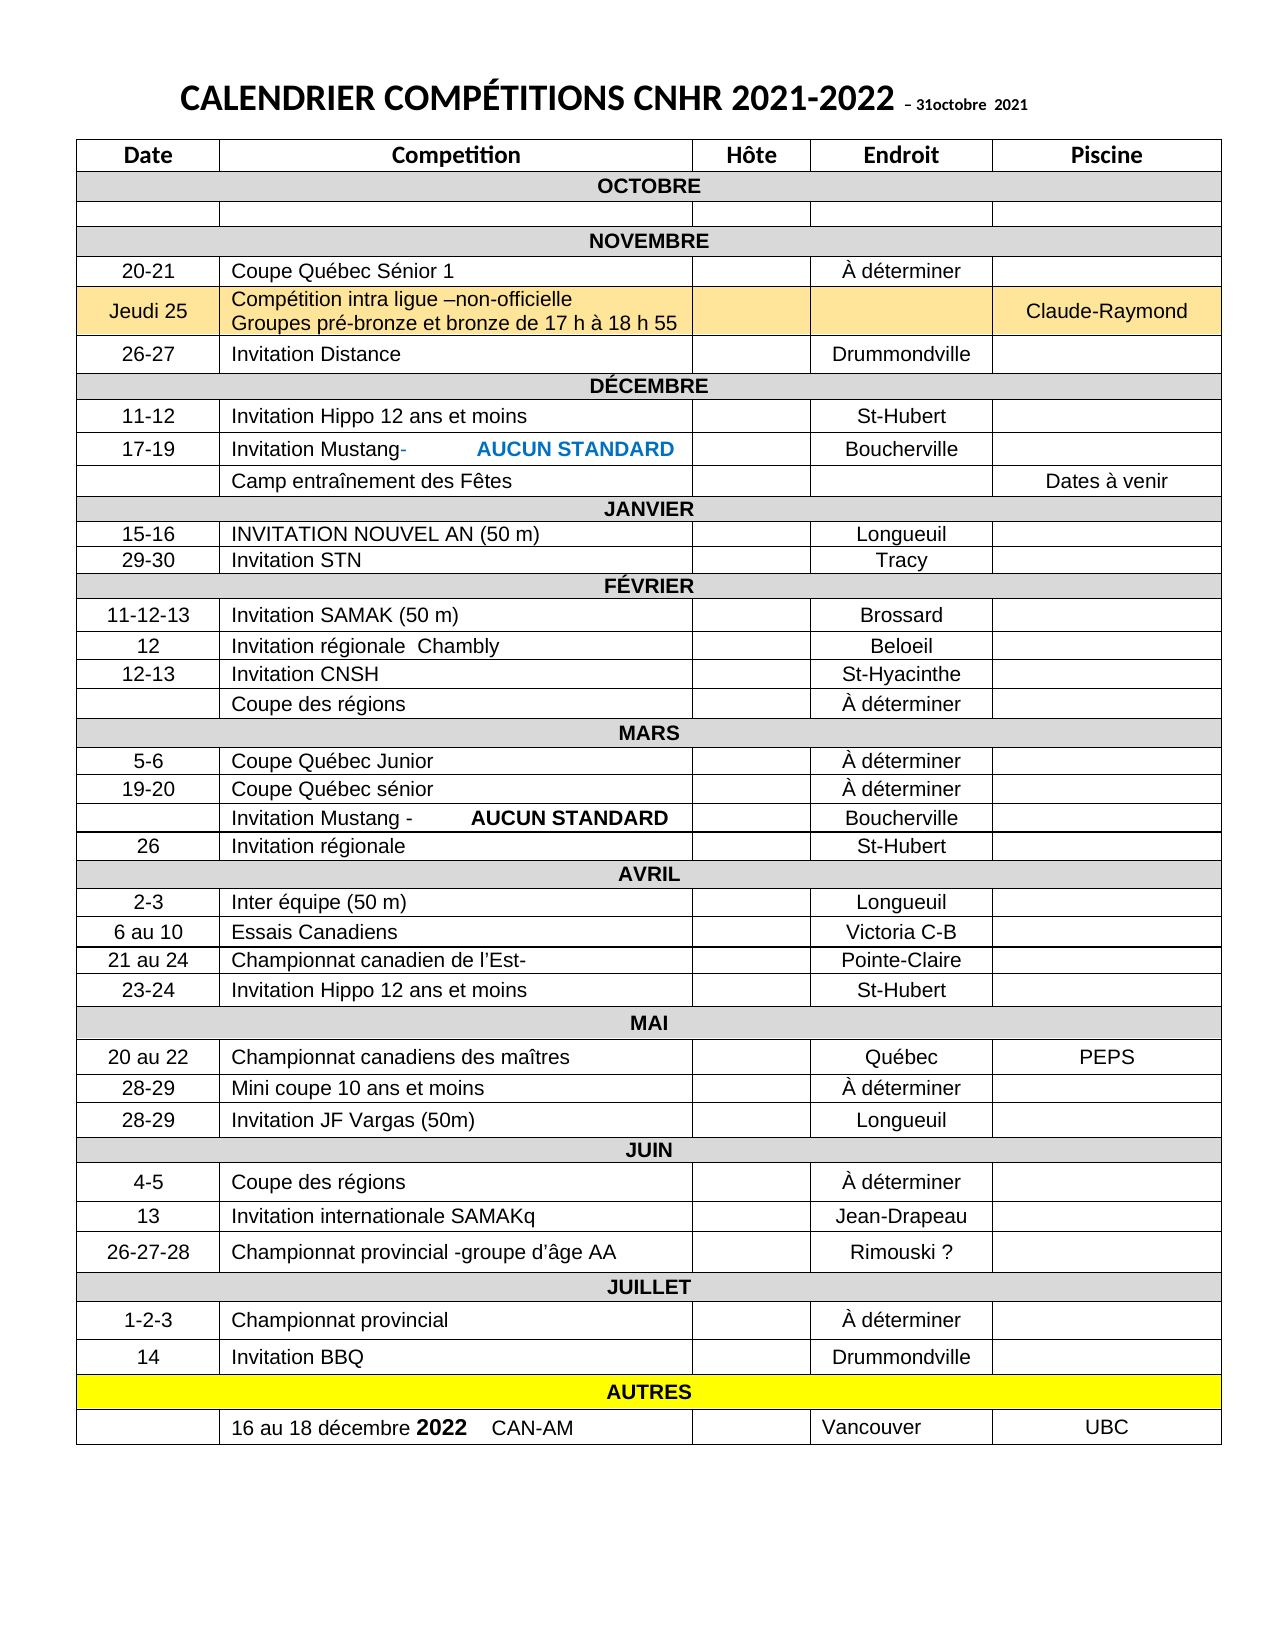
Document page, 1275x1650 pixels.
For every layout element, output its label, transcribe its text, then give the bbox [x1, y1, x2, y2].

table_cell Compétition intra ligue –non-officielle Groupes pré-bronze et bronze de 17 h à 18 h 55 [220, 287, 692, 334]
table_cell [993, 599, 1221, 631]
table_cell 1-2-3 [77, 1302, 219, 1339]
table_cell Invitation régionale [220, 833, 692, 859]
table_cell Invitation Mustang - AUCUN STANDARD [220, 804, 692, 831]
table_cell [993, 1340, 1221, 1373]
table_cell 20-21 [77, 257, 219, 286]
table_cell [693, 522, 810, 546]
table_cell Drummondville [811, 336, 992, 373]
table_cell [993, 917, 1221, 946]
table_cell [693, 689, 810, 718]
table_cell OCTOBRE [77, 172, 1221, 201]
table_cell 11-12-13 [77, 599, 219, 631]
table_cell Championnat provincial -groupe d’âge AA [220, 1232, 692, 1272]
table_cell [693, 833, 810, 859]
table_cell [993, 433, 1221, 465]
table_cell Championnat canadiens des maîtres [220, 1040, 692, 1073]
table_cell FÉVRIER [77, 574, 1221, 598]
table_cell 21 au 24 [77, 948, 219, 973]
table_cell St-Hubert [811, 400, 992, 432]
table_cell St-Hubert [811, 974, 992, 1006]
table_cell Brossard [811, 599, 992, 631]
table_cell À déterminer [811, 1302, 992, 1339]
table_cell [993, 1103, 1221, 1137]
table_cell [993, 1202, 1221, 1231]
table_cell [993, 833, 1221, 859]
table_cell [693, 202, 810, 226]
table_cell [693, 1075, 810, 1102]
table_cell [693, 336, 810, 373]
table_cell [993, 660, 1221, 688]
table_cell [693, 400, 810, 432]
table_cell [693, 917, 810, 946]
table_cell 4-5 [77, 1163, 219, 1201]
table_cell 28-29 [77, 1075, 219, 1102]
table_cell Longueuil [811, 522, 992, 546]
table_cell [993, 804, 1221, 831]
table_cell 28-29 [77, 1103, 219, 1137]
table_cell À déterminer [811, 748, 992, 774]
table_cell 5-6 [77, 748, 219, 774]
table_cell [693, 1163, 810, 1201]
table_cell [993, 889, 1221, 916]
table_cell 6 au 10 [77, 917, 219, 946]
table_cell [693, 1103, 810, 1137]
table_cell Invitation CNSH [220, 660, 692, 688]
table_cell [811, 287, 992, 334]
table_cell 20 au 22 [77, 1040, 219, 1073]
table_cell Mini coupe 10 ans et moins [220, 1075, 692, 1102]
table_cell [693, 974, 810, 1006]
table_cell À déterminer [811, 1075, 992, 1102]
table_cell [993, 948, 1221, 973]
table_cell St-Hubert [811, 833, 992, 859]
table_cell Coupe des régions [220, 689, 692, 718]
table_cell 26-27 [77, 336, 219, 373]
table_cell [693, 1040, 810, 1073]
table_cell [811, 202, 992, 226]
table_cell Invitation Hippo 12 ans et moins [220, 974, 692, 1006]
table_cell Invitation JF Vargas (50m) [220, 1103, 692, 1137]
table_header Date [77, 140, 219, 171]
table_cell [993, 336, 1221, 373]
table_cell [693, 547, 810, 573]
table_cell Drummondville [811, 1340, 992, 1373]
table_cell Longueuil [811, 889, 992, 916]
table_header Endroit [811, 140, 992, 171]
table_cell Inter équipe (50 m) [220, 889, 692, 916]
table_cell 29-30 [77, 547, 219, 573]
table_cell Tracy [811, 547, 992, 573]
table_cell Coupe Québec sénior [220, 775, 692, 803]
table_cell Victoria C-B [811, 917, 992, 946]
table_cell 26 [77, 833, 219, 859]
table_cell AVRIL [77, 861, 1221, 888]
table_cell [693, 889, 810, 916]
table_cell [993, 1302, 1221, 1339]
table_cell Camp entraînement des Fêtes [220, 466, 692, 496]
table_cell À déterminer [811, 1163, 992, 1201]
table_cell DÉCEMBRE [77, 374, 1221, 399]
table_cell Jean-Drapeau [811, 1202, 992, 1231]
table_cell Rimouski ? [811, 1232, 992, 1272]
table_cell MARS [77, 719, 1221, 747]
table_cell Invitation internationale SAMAKq [220, 1202, 692, 1231]
table_cell Invitation Mustang- AUCUN STANDARD [220, 433, 692, 465]
table_cell 14 [77, 1340, 219, 1373]
table_cell Coupe des régions [220, 1163, 692, 1201]
table_cell [77, 1410, 219, 1444]
table_cell [693, 257, 810, 286]
table_cell [993, 632, 1221, 659]
table_cell [993, 748, 1221, 774]
table_cell Longueuil [811, 1103, 992, 1137]
table_cell [693, 433, 810, 465]
table_header Piscine [993, 140, 1221, 171]
table_cell [693, 632, 810, 659]
table_cell 23-24 [77, 974, 219, 1006]
table_cell [77, 689, 219, 718]
table_cell À déterminer [811, 689, 992, 718]
table_cell Essais Canadiens [220, 917, 692, 946]
table_cell [993, 1075, 1221, 1102]
table_cell [993, 775, 1221, 803]
table_cell JUIN [77, 1138, 1221, 1162]
table_header Hôte [693, 140, 810, 171]
table_cell [811, 466, 992, 496]
table_cell 12 [77, 632, 219, 659]
table_cell [693, 599, 810, 631]
table_cell 16 au 18 décembre 2022 CAN-AM [220, 1410, 692, 1444]
table_cell 17-19 [77, 433, 219, 465]
table_cell JANVIER [77, 497, 1221, 521]
table_cell Invitation STN [220, 547, 692, 573]
table_cell [77, 466, 219, 496]
table_cell [993, 1232, 1221, 1272]
table_cell [693, 1302, 810, 1339]
table_cell [693, 1410, 810, 1444]
table_cell [693, 804, 810, 831]
table_cell Claude-Raymond [993, 287, 1221, 334]
table_cell [693, 660, 810, 688]
table_cell [77, 804, 219, 831]
table_cell AUTRES [77, 1375, 1221, 1408]
table_cell Beloeil [811, 632, 992, 659]
table_cell À déterminer [811, 775, 992, 803]
table_cell St-Hyacinthe [811, 660, 992, 688]
table_cell [77, 202, 219, 226]
table_cell [993, 689, 1221, 718]
table_cell PEPS [993, 1040, 1221, 1073]
table_cell Coupe Québec Sénior 1 [220, 257, 692, 286]
table_cell [693, 287, 810, 334]
table_cell Vancouver [811, 1410, 992, 1444]
table_cell [993, 1163, 1221, 1201]
table_cell Coupe Québec Junior [220, 748, 692, 774]
table_cell [693, 1232, 810, 1272]
table_cell [693, 948, 810, 973]
table_cell 2-3 [77, 889, 219, 916]
table_cell 19-20 [77, 775, 219, 803]
table_cell Invitation régionale Chambly [220, 632, 692, 659]
table_cell [693, 466, 810, 496]
table_cell 26-27-28 [77, 1232, 219, 1272]
table_cell 12-13 [77, 660, 219, 688]
table_cell MAI [77, 1007, 1221, 1038]
table_cell [993, 202, 1221, 226]
table_cell [993, 974, 1221, 1006]
table_cell [993, 257, 1221, 286]
table_cell INVITATION NOUVEL AN (50 m) [220, 522, 692, 546]
table_cell À déterminer [811, 257, 992, 286]
table_cell Invitation BBQ [220, 1340, 692, 1373]
table_cell [993, 522, 1221, 546]
table_cell [693, 775, 810, 803]
table_cell JUILLET [77, 1273, 1221, 1301]
table_cell Boucherville [811, 433, 992, 465]
table_cell [693, 1340, 810, 1373]
table_cell Championnat canadien de l’Est- [220, 948, 692, 973]
table_cell Invitation Distance [220, 336, 692, 373]
table_cell Jeudi 25 [77, 287, 219, 334]
table_cell Dates à venir [993, 466, 1221, 496]
table_cell Invitation Hippo 12 ans et moins [220, 400, 692, 432]
table_cell UBC [993, 1410, 1221, 1444]
table_cell Québec [811, 1040, 992, 1073]
table_cell Invitation SAMAK (50 m) [220, 599, 692, 631]
table_cell 13 [77, 1202, 219, 1231]
table_cell [693, 1202, 810, 1231]
table_cell [693, 748, 810, 774]
table_cell [220, 202, 692, 226]
table_cell Pointe-Claire [811, 948, 992, 973]
table_cell Boucherville [811, 804, 992, 831]
table_cell Championnat provincial [220, 1302, 692, 1339]
table_cell [993, 547, 1221, 573]
table_cell [993, 400, 1221, 432]
table_cell 15-16 [77, 522, 219, 546]
table_cell 11-12 [77, 400, 219, 432]
table_cell NOVEMBRE [77, 227, 1221, 256]
table_header Competition [220, 140, 692, 171]
